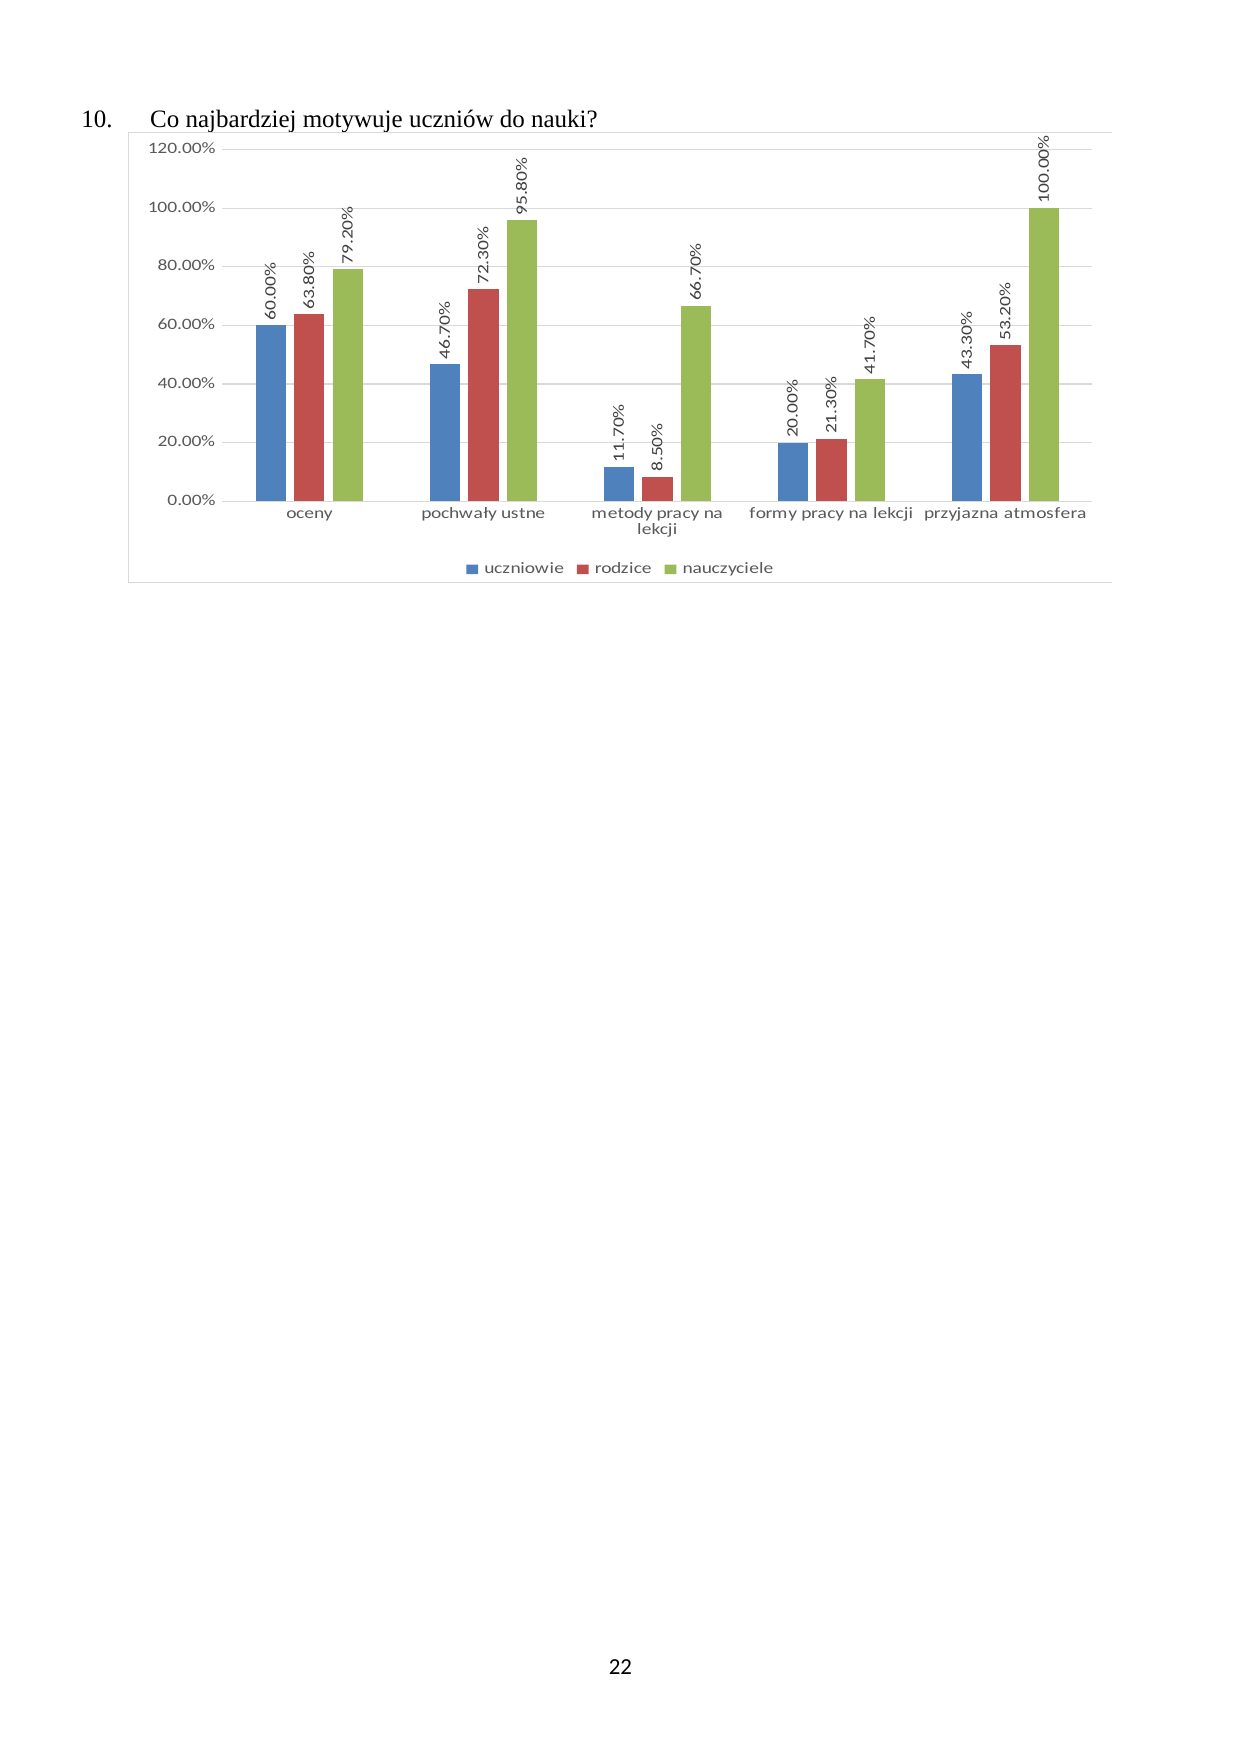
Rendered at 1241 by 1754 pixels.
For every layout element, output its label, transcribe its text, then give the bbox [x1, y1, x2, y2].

list Co najbardziej motywuje uczniów do nauki? [112, 104, 1165, 132]
